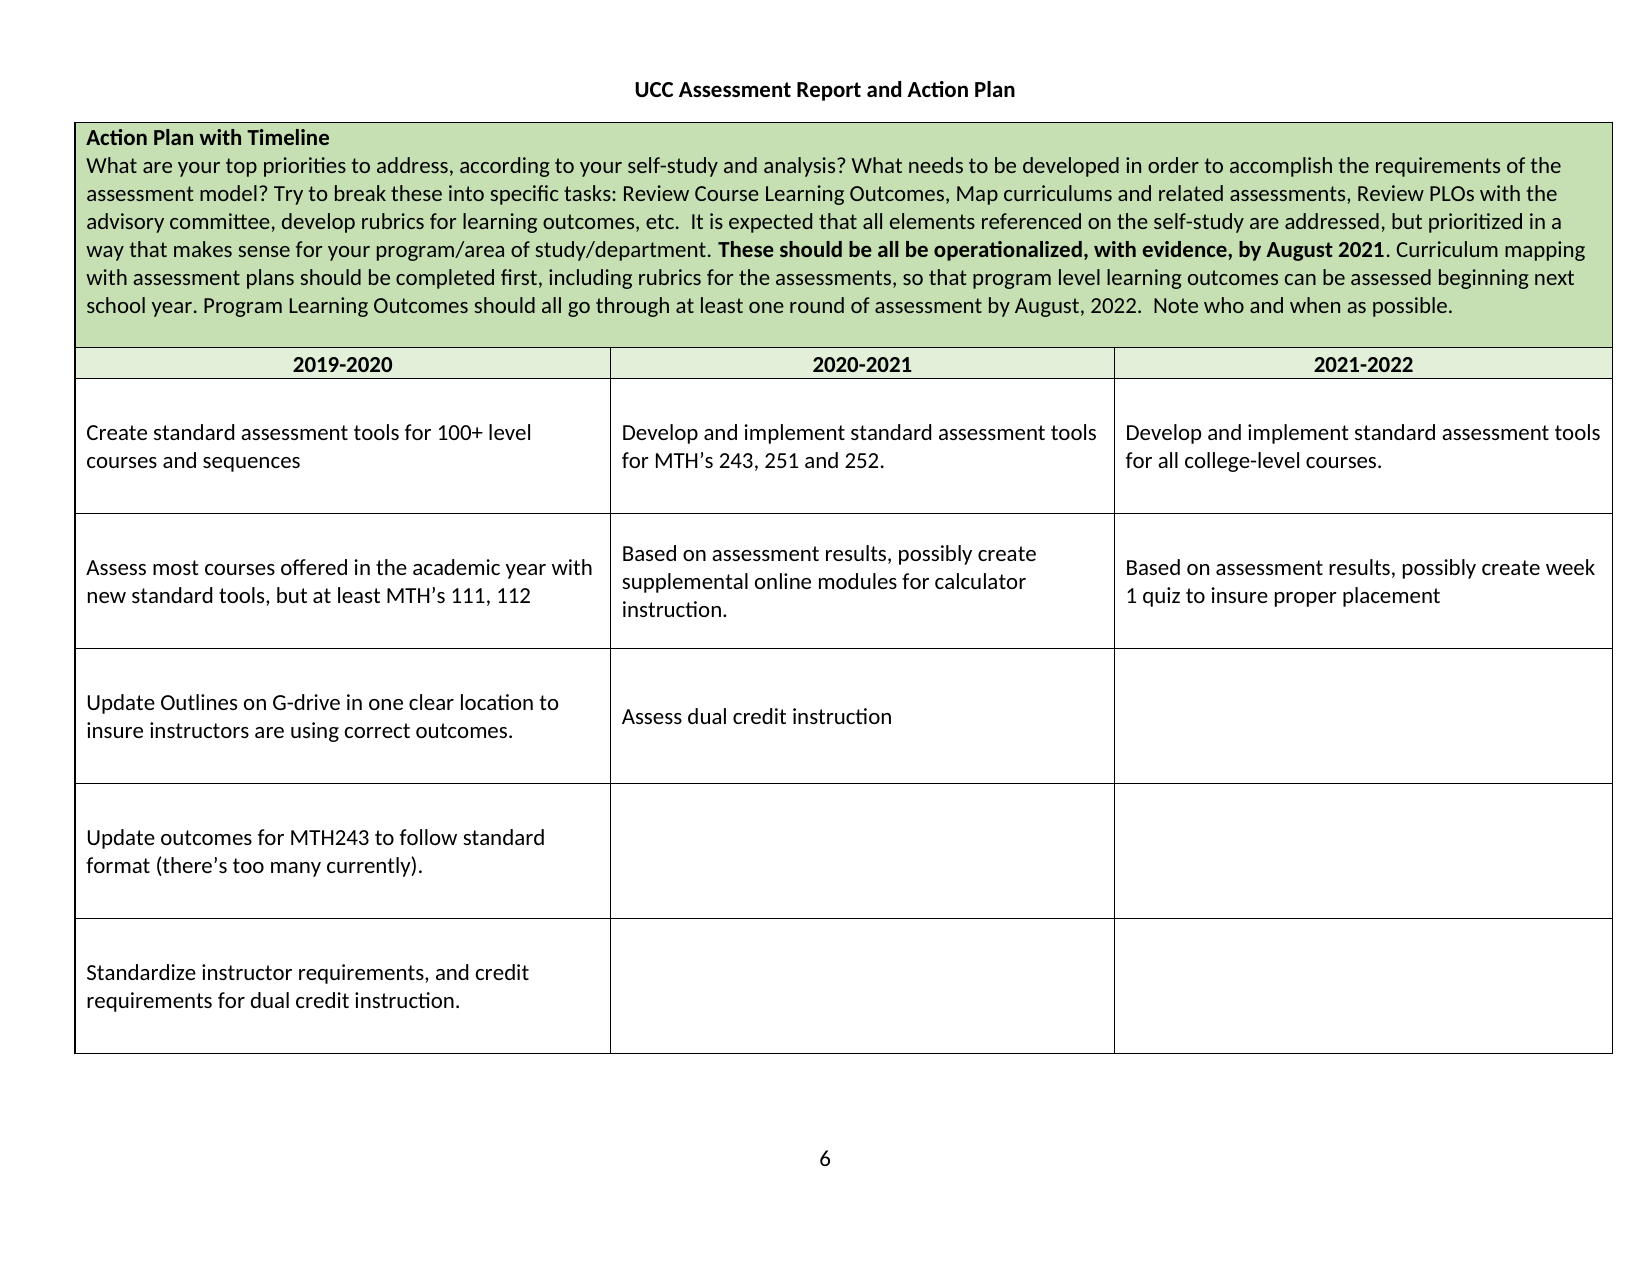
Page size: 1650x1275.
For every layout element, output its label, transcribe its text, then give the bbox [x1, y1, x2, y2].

table_cell [611, 919, 1114, 1053]
table_cell Assess most courses offered in the academic year with new standard tools, but at least MTH’s 111, 112 [76, 514, 610, 648]
table_cell [611, 784, 1114, 918]
table_cell Update Outlines on G-drive in one clear location to insure instructors are using correct outcomes. [76, 649, 610, 783]
table_cell [1115, 649, 1612, 783]
table_cell Assess dual credit instruction [611, 649, 1114, 783]
table_cell Develop and implement standard assessment tools for all college-level courses. [1115, 379, 1612, 513]
table_cell 2019-2020 [76, 348, 610, 378]
table_header Action Plan with Timeline What are your top priorities to address, according to your self-study and analysis? What needs to be developed in order to accomplish the requirements of the assessment model? Try to break these into specific tasks: Review Course Learning Outcomes, Map curriculums and related assessments, Review PLOs with the advisory committee, develop rubrics for learning outcomes, etc. It is expected that all elements referenced on the self-study are addressed, but prioritized in a way that makes sense for your program/area of study/department. These should be all be operationalized, with evidence, by August 2021. Curriculum mapping with assessment plans should be completed first, including rubrics for the assessments, so that program level learning outcomes can be assessed beginning next school year. Program Learning Outcomes should all go through at least one round of assessment by August, 2022. Note who and when as possible. [76, 123, 1612, 347]
table_cell Based on assessment results, possibly create week 1 quiz to insure proper placement [1115, 514, 1612, 648]
table_cell Create standard assessment tools for 100+ level courses and sequences [76, 379, 610, 513]
table_cell [1115, 784, 1612, 918]
table_cell 2021-2022 [1115, 348, 1612, 378]
table_cell 2020-2021 [611, 348, 1114, 378]
table_cell Update outcomes for MTH243 to follow standard format (there’s too many currently). [76, 784, 610, 918]
table_cell Develop and implement standard assessment tools for MTH’s 243, 251 and 252. [611, 379, 1114, 513]
table_cell Based on assessment results, possibly create supplemental online modules for calculator instruction. [611, 514, 1114, 648]
table_cell Standardize instructor requirements, and credit requirements for dual credit instruction. [76, 919, 610, 1053]
table_cell [1115, 919, 1612, 1053]
